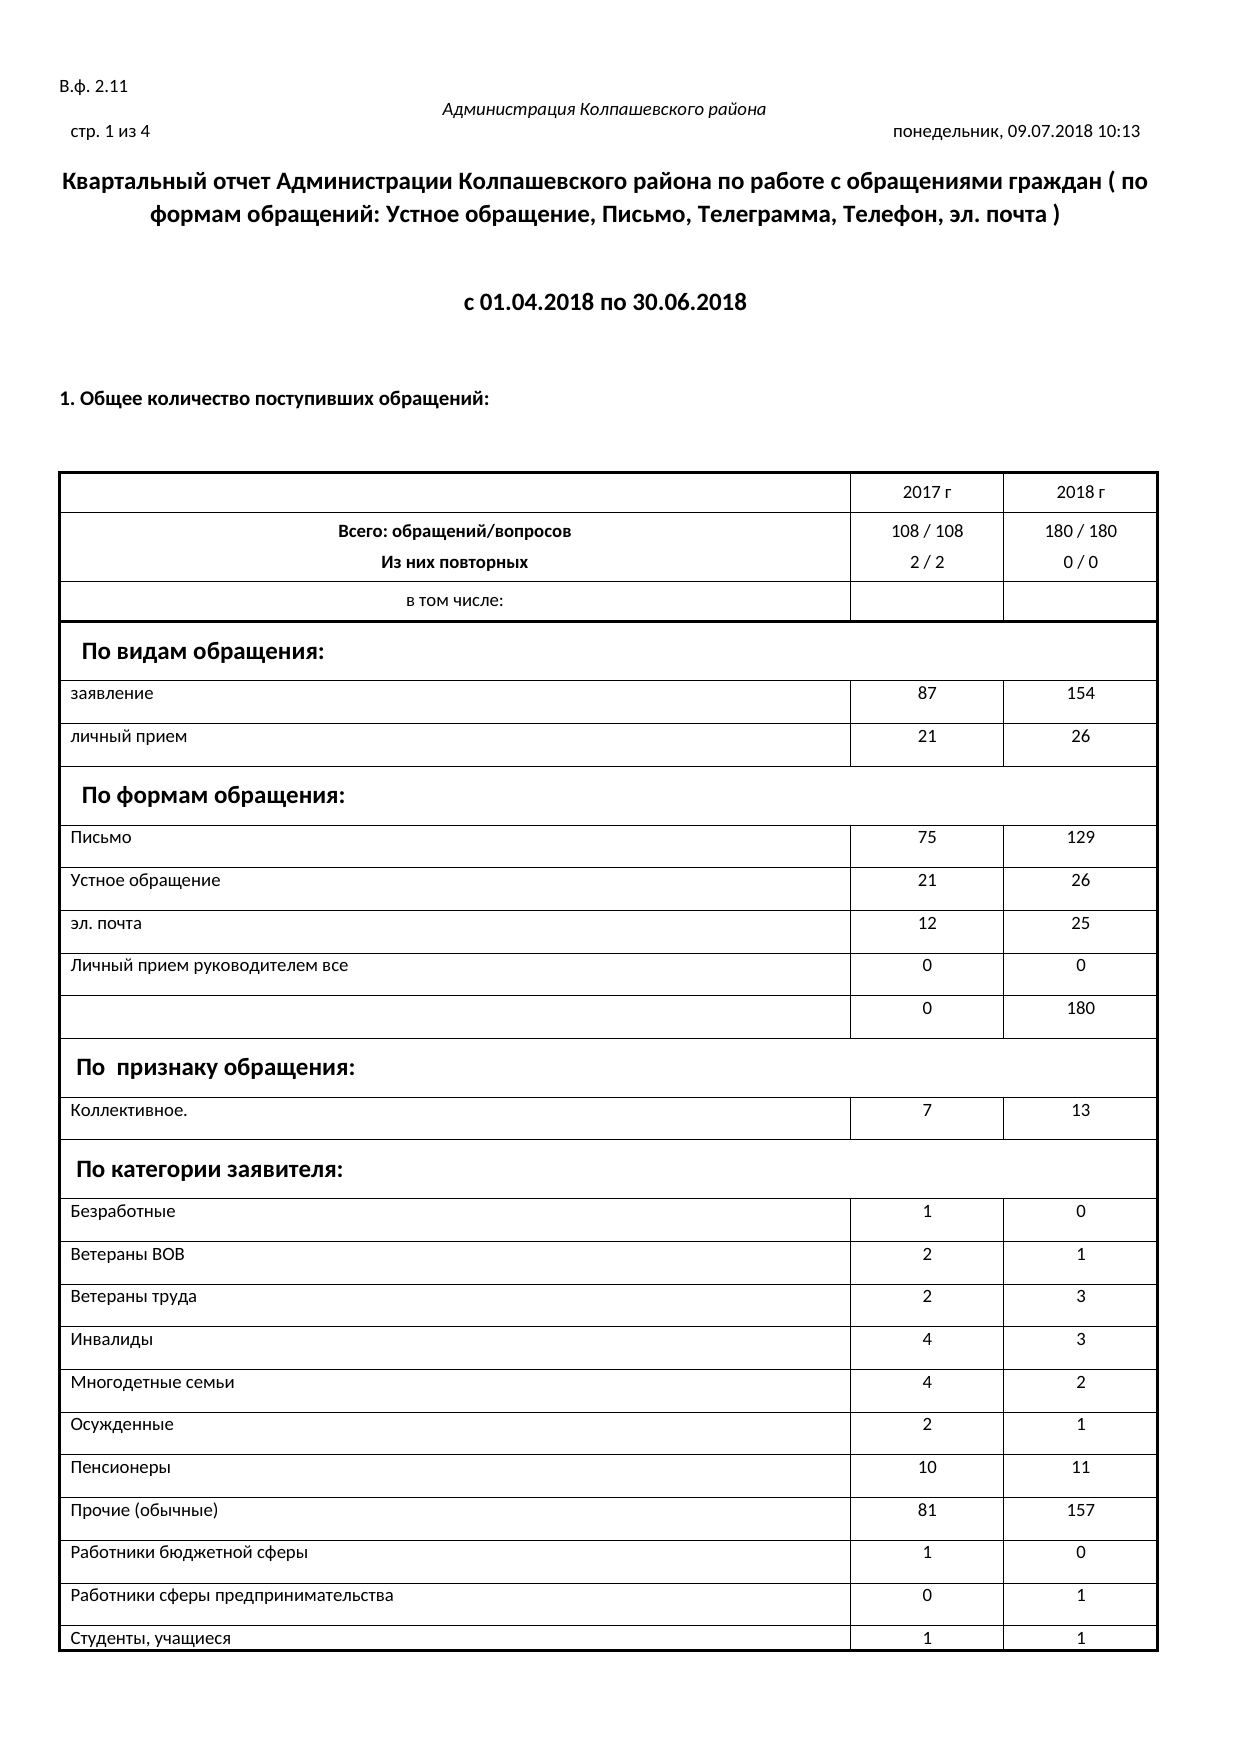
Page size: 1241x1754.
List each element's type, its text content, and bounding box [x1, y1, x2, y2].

table_cell 2 [851, 1242, 1003, 1283]
table_cell 1 [851, 1541, 1003, 1582]
table_cell Ветераны ВОВ [61, 1242, 850, 1283]
table_cell 4 [851, 1370, 1003, 1412]
table_cell личный прием [61, 724, 850, 766]
table_cell 0 [1004, 1541, 1156, 1582]
table_cell Личный прием руководителем все [61, 954, 850, 995]
table_cell 1 [851, 1199, 1003, 1241]
text 1. Общее количество поступивших обращений: [59, 386, 1152, 411]
table_cell 1 [1004, 1626, 1156, 1649]
table_cell 0 [851, 1584, 1003, 1625]
text Квартальный отчет Администрации Колпашевского района по работе с обращениями граждан ( по формам обращений: Устное обращение, Письмо, Телеграмма, Телефон, эл. почта ) [59, 165, 1152, 229]
table_cell 129 [1004, 826, 1156, 867]
table_cell Работники сферы предпринимательства [61, 1584, 850, 1625]
table_cell 7 [851, 1098, 1003, 1139]
table_cell 2 [851, 1413, 1003, 1454]
table_cell 2 [851, 1285, 1003, 1326]
table_cell Прочие (обычные) [61, 1498, 850, 1540]
table_cell Многодетные семьи [61, 1370, 850, 1412]
table_cell 81 [851, 1498, 1003, 1540]
table_cell 4 [851, 1327, 1003, 1369]
table_cell 26 [1004, 724, 1156, 766]
table_cell 21 [851, 724, 1003, 766]
table_cell Устное обращение [61, 868, 850, 910]
table_cell 87 [851, 681, 1003, 723]
table_cell 75 [851, 826, 1003, 867]
table_cell 25 [1004, 911, 1156, 953]
table_cell 2 [1004, 1370, 1156, 1412]
table_cell По категории заявителя: [61, 1140, 1156, 1198]
table_cell 21 [851, 868, 1003, 910]
table_cell 157 [1004, 1498, 1156, 1540]
table_cell Коллективное. [61, 1098, 850, 1139]
table_cell 0 [1004, 954, 1156, 995]
table_cell Письмо [61, 826, 850, 867]
table_cell 13 [1004, 1098, 1156, 1139]
table_cell в том числе: [61, 582, 850, 620]
table_cell Работники бюджетной сферы [61, 1541, 850, 1582]
table_cell 3 [1004, 1285, 1156, 1326]
table_cell 180 / 180 0 / 0 [1004, 513, 1156, 581]
table_header 2017 г [851, 474, 1003, 512]
table_cell 0 [1004, 1199, 1156, 1241]
table_cell 180 [1004, 996, 1156, 1038]
table_cell 1 [851, 1626, 1003, 1649]
text c 01.04.2018 по 30.06.2018 [59, 286, 1152, 317]
table_cell 108 / 108 2 / 2 [851, 513, 1003, 581]
table_header 2018 г [1004, 474, 1156, 512]
table_cell эл. почта [61, 911, 850, 953]
table_cell Пенсионеры [61, 1455, 850, 1497]
table_cell Безработные [61, 1199, 850, 1241]
table_cell По признаку обращения: [61, 1039, 1156, 1097]
table_cell Всего: обращений/вопросов Из них повторных [61, 513, 850, 581]
table_cell Ветераны труда [61, 1285, 850, 1326]
table_cell заявление [61, 681, 850, 723]
table_cell 26 [1004, 868, 1156, 910]
table_cell 154 [1004, 681, 1156, 723]
table_header [61, 474, 850, 512]
table_cell 1 [1004, 1242, 1156, 1283]
table_cell [61, 996, 850, 1038]
table_cell 0 [851, 954, 1003, 995]
table_cell Осужденные [61, 1413, 850, 1454]
table_cell По видам обращения: [61, 623, 1156, 680]
table_cell 10 [851, 1455, 1003, 1497]
table_cell Студенты, учащиеся [61, 1626, 850, 1649]
table_cell 1 [1004, 1413, 1156, 1454]
table_cell [1004, 582, 1156, 620]
table_cell 3 [1004, 1327, 1156, 1369]
table_cell 12 [851, 911, 1003, 953]
table_cell 11 [1004, 1455, 1156, 1497]
table_cell 1 [1004, 1584, 1156, 1625]
table_cell 0 [851, 996, 1003, 1038]
table_cell Инвалиды [61, 1327, 850, 1369]
table_cell По формам обращения: [61, 767, 1156, 824]
table_cell [851, 582, 1003, 620]
